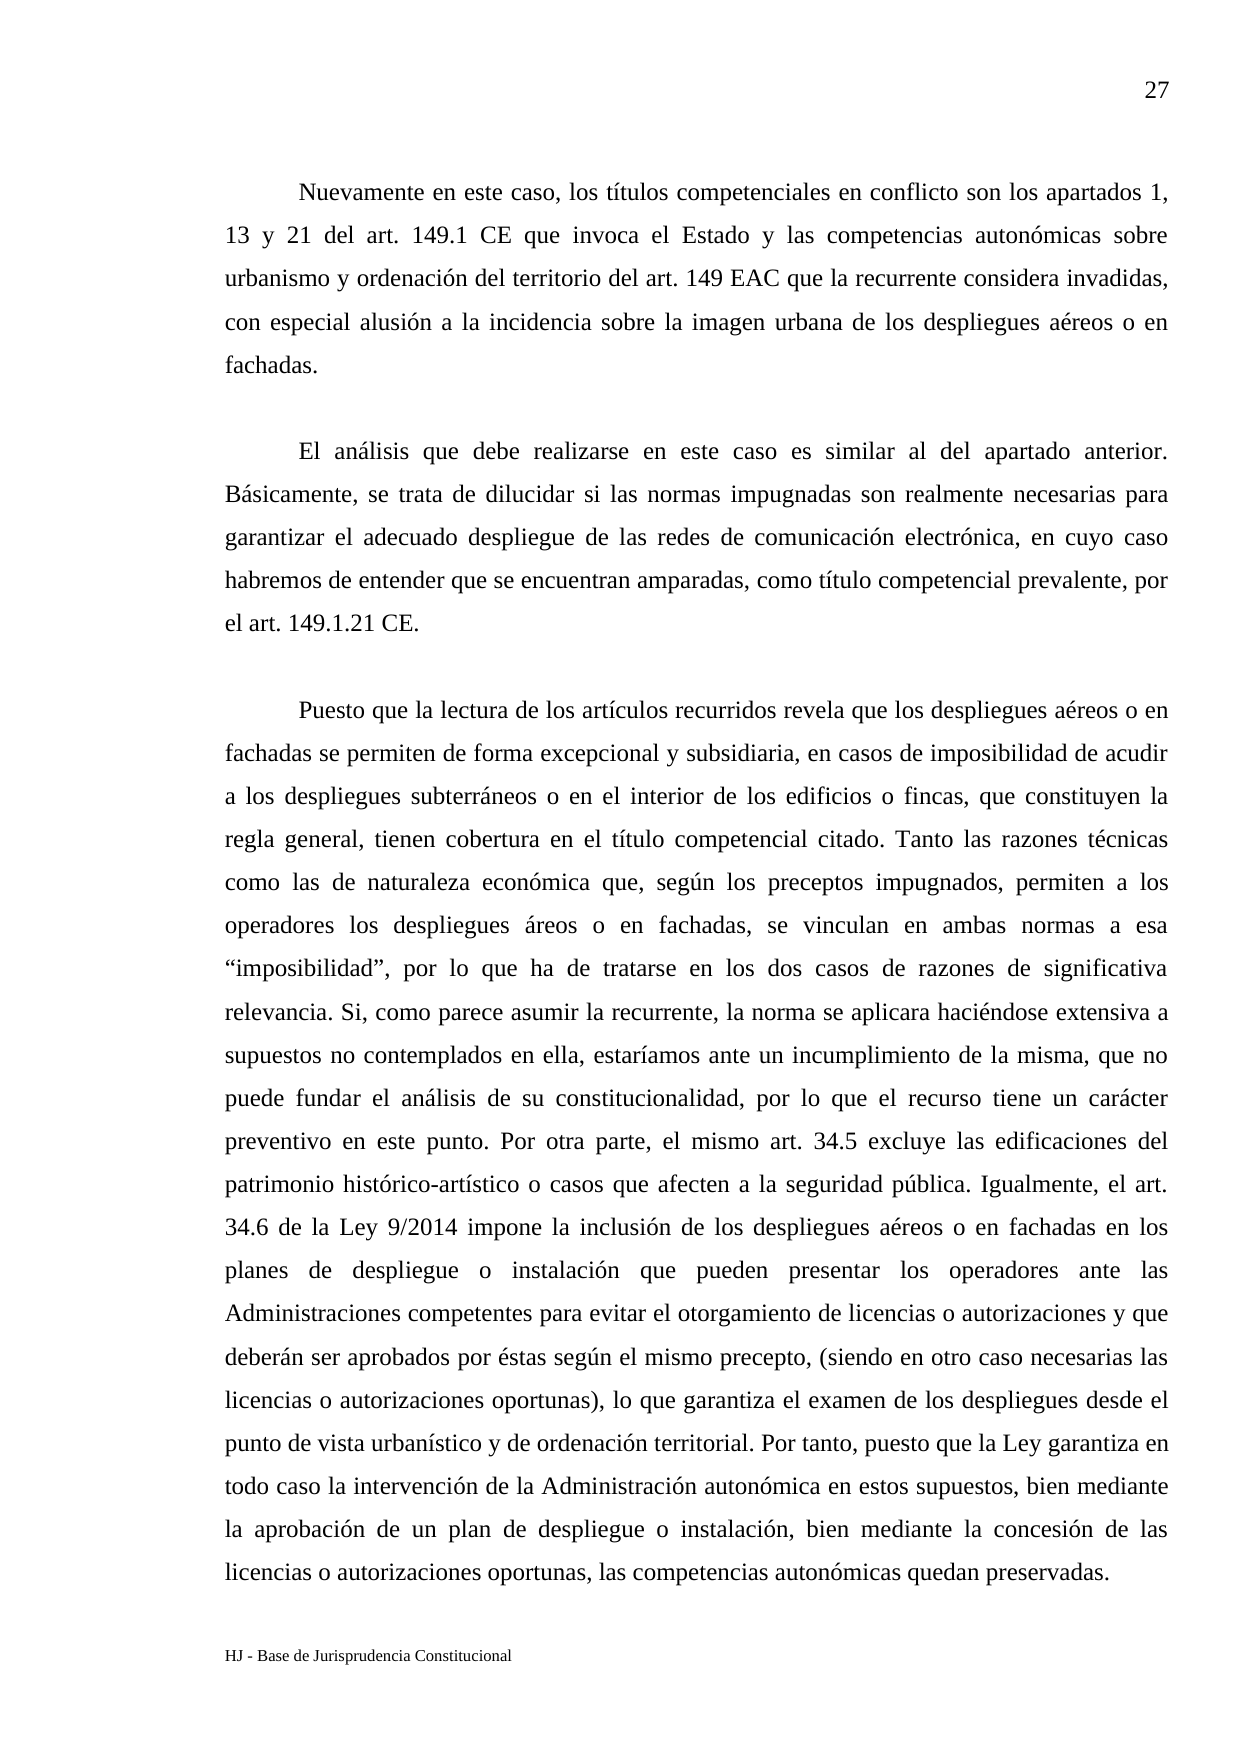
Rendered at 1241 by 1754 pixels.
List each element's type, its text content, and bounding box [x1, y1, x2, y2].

text Nuevamente en este caso, los títulos competenciales en conflicto son los apartados 1, 13 y 21 del art. 149.1 CE que invoca el Estado y las competencias autonómicas sobre urbanismo y ordenación del territorio del art. 149 EAC que la recurrente considera invadidas, con especial alusión a la incidencia sobre la imagen urbana de los despliegues aéreos o en fachadas. [224, 177, 1169, 378]
text Puesto que la lectura de los artículos recurridos revela que los despliegues aéreos o en fachadas se permiten de forma excepcional y subsidiaria, en casos de imposibilidad de acudir a los despliegues subterráneos o en el interior de los edificios o fincas, que constituyen la regla general, tienen cobertura en el título competencial citado. Tanto las razones técnicas como las de naturaleza económica que, según los preceptos impugnados, permiten a los operadores los despliegues áreos o en fachadas, se vinculan en ambas normas a esa “imposibilidad”, por lo que ha de tratarse en los dos casos de razones de significativa relevancia. Si, como parece asumir la recurrente, la norma se aplicara haciéndose extensiva a supuestos no contemplados en ella, estaríamos ante un incumplimiento de la misma, que no puede fundar el análisis de su constitucionalidad, por lo que el recurso tiene un carácter preventivo en este punto. Por otra parte, el mismo art. 34.5 excluye las edificaciones del patrimonio histórico-artístico o casos que afecten a la seguridad pública. Igualmente, el art. 34.6 de la Ley 9/2014 impone la inclusión de los despliegues aéreos o en fachadas en los planes de despliegue o instalación que pueden presentar los operadores ante las Administraciones competentes para evitar el otorgamiento de licencias o autorizaciones y que deberán ser aprobados por éstas según el mismo precepto, (siendo en otro caso necesarias las licencias o autorizaciones oportunas), lo que garantiza el examen de los despliegues desde el punto de vista urbanístico y de ordenación territorial. Por tanto, puesto que la Ley garantiza en todo caso la intervención de la Administración autonómica en estos supuestos, bien mediante la aprobación de un plan de despliegue o instalación, bien mediante la concesión de las licencias o autorizaciones oportunas, las competencias autonómicas quedan preservadas. [224, 695, 1169, 1586]
text El análisis que debe realizarse en este caso es similar al del apartado anterior. Básicamente, se trata de dilucidar si las normas impugnadas son realmente necesarias para garantizar el adecuado despliegue de las redes de comunicación electrónica, en cuyo caso habremos de entender que se encuentran amparadas, como título competencial prevalente, por el art. 149.1.21 CE. [224, 436, 1169, 637]
